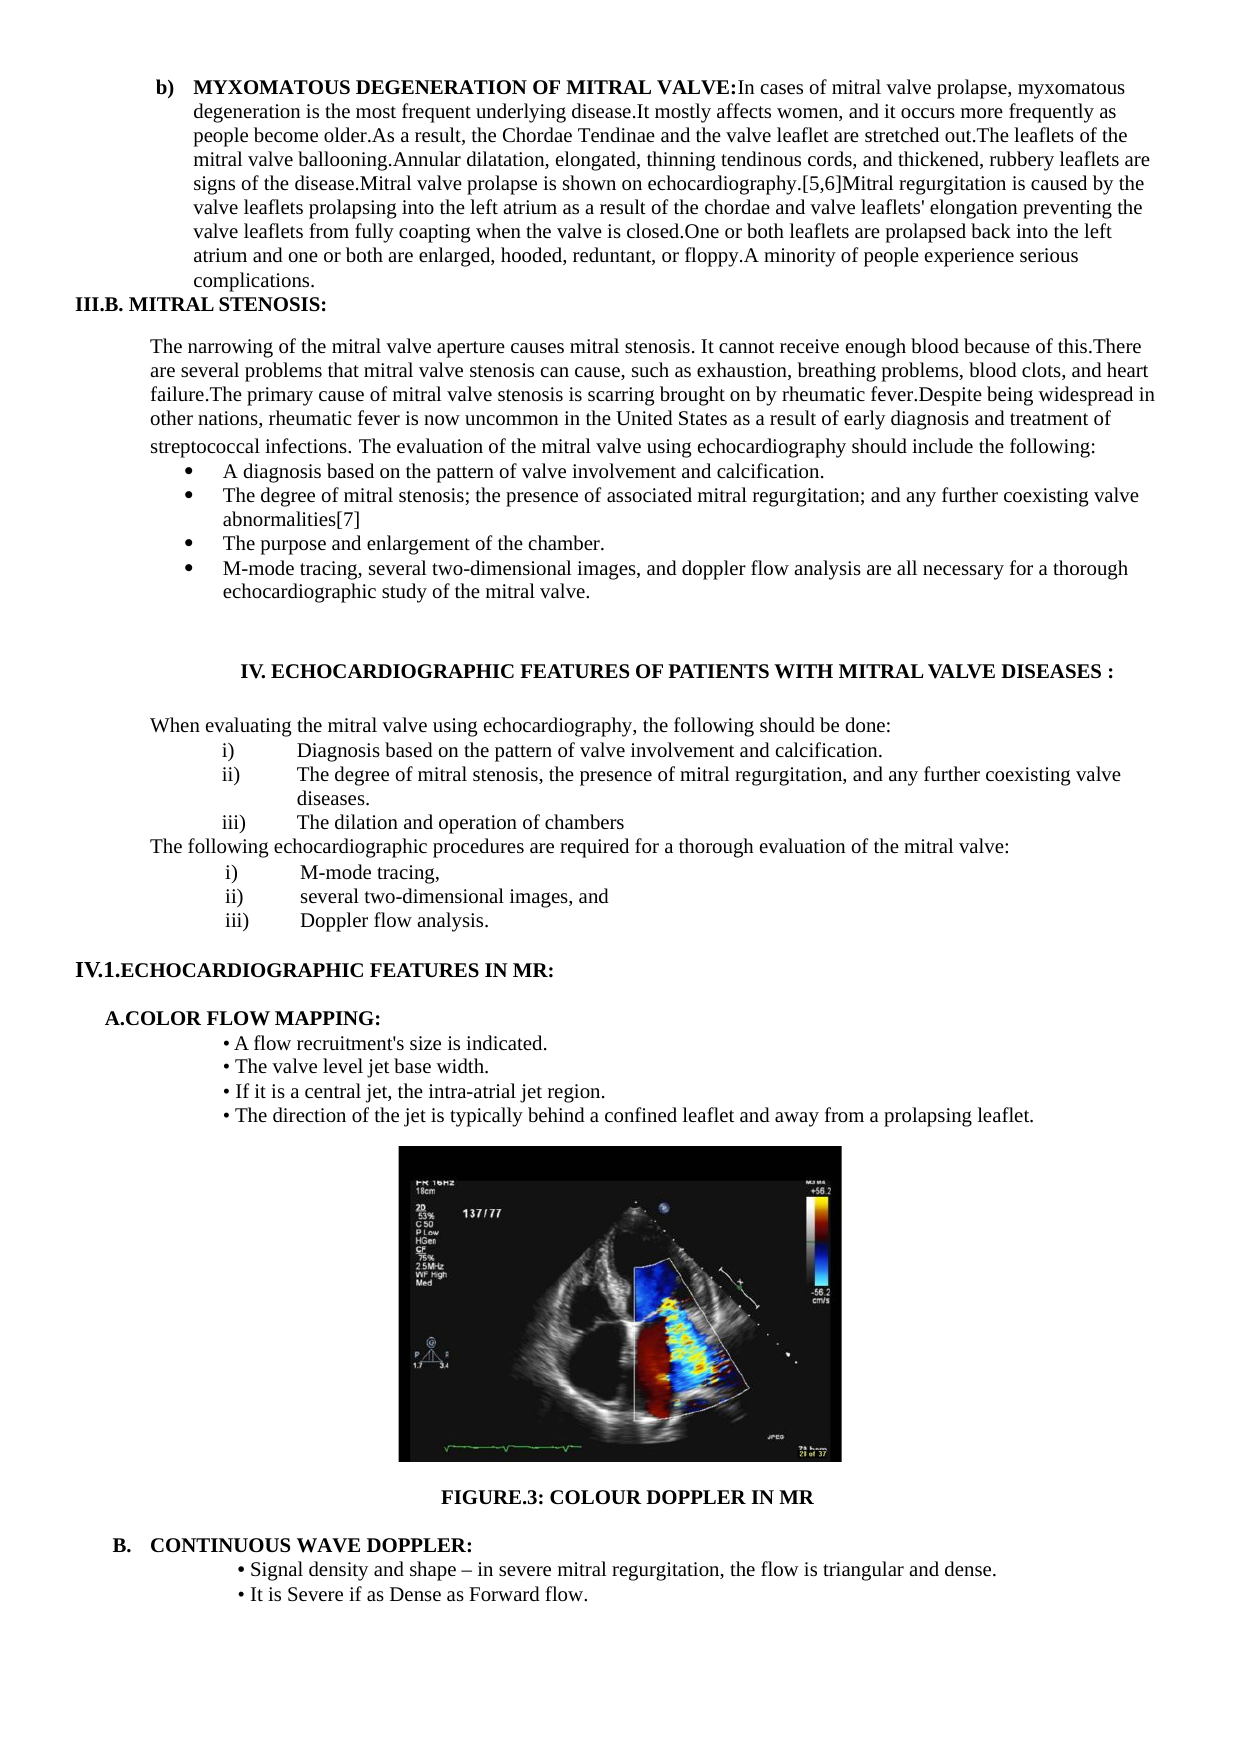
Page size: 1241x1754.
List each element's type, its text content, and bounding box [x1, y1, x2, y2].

list The degree of mitral stenosis, the presence of mitral regurgitation, and any further coexisting valve diseases. [222, 762, 1165, 810]
list M-mode tracing, several two-dimensional images, and doppler flow analysis are all necessary for a thorough echocardiographic study of the mitral valve. [185, 555, 1165, 603]
text The following echocardiographic procedures are required for a thorough evaluation of the mitral valve: [150, 834, 1165, 858]
list • A flow recruitment's size is indicated. [223, 1030, 1165, 1054]
list • The direction of the jet is typically behind a confined leaflet and away from a prolapsing leaflet. [223, 1103, 1165, 1127]
list Diagnosis based on the pattern of valve involvement and calcification. [222, 737, 1165, 762]
list When evaluating the mitral valve using echocardiography, the following should be done: [90, 713, 1165, 737]
list FIGURE.3: COLOUR DOPPLER IN MR [90, 1485, 1165, 1509]
list • The valve level jet base width. [223, 1054, 1165, 1078]
list • If it is a central jet, the intra-atrial jet region. [223, 1078, 1165, 1103]
picture [398, 1146, 842, 1462]
list several two-dimensional images, and [225, 884, 1165, 908]
list The dilation and operation of chambers [222, 810, 1165, 834]
list CONTINUOUS WAVE DOPPLER: [112, 1533, 1165, 1557]
text IV. ECHOCARDIOGRAPHIC FEATURES OF PATIENTS WITH MITRAL VALVE DISEASES : [75, 659, 1165, 683]
list Doppler flow analysis. [225, 908, 1165, 932]
text IV.1.ECHOCARDIOGRAPHIC FEATURES IN MR: [75, 956, 1165, 982]
list MYXOMATOUS DEGENERATION OF MITRAL VALVE:In cases of mitral valve prolapse, myxomatous degeneration is the most frequent underlying disease.It mostly affects women, and it occurs more frequently as people become older.As a result, the Chordae Tendinae and the valve leaflet are stretched out.The leaflets of the mitral valve ballooning.Annular dilatation, elongated, thinning tendinous cords, and thickened, rubbery leaflets are signs of the disease.Mitral valve prolapse is shown on echocardiography.[5,6]Mitral regurgitation is caused by the valve leaflets prolapsing into the left atrium as a result of the chordae and valve leaflets' elongation preventing the valve leaflets from fully coapting when the valve is closed.One or both leaflets are prolapsed back into the left atrium and one or both are enlarged, hooded, reduntant, or floppy.A minority of people experience serious complications. [156, 75, 1165, 292]
list • It is Severe if as Dense as Forward flow. [237, 1581, 1165, 1606]
list The degree of mitral stenosis; the presence of associated mitral regurgitation; and any further coexisting valve abnormalities[7] [185, 483, 1165, 531]
list The purpose and enlargement of the chamber. [185, 531, 1165, 555]
list The narrowing of the mitral valve aperture causes mitral stenosis. It cannot receive enough blood because of this.There are several problems that mitral valve stenosis can cause, such as exhaustion, breathing problems, blood clots, and heart failure.The primary cause of mitral valve stenosis is scarring brought on by rheumatic fever.Despite being widespread in other nations, rheumatic fever is now uncommon in the United States as a result of early diagnosis and treatment of streptococcal infections. The evaluation of the mitral valve using echocardiography should include the following: [150, 334, 1165, 459]
list M-mode tracing, [225, 860, 1165, 884]
text A.COLOR FLOW MAPPING: [104, 1006, 1165, 1030]
text III.B. MITRAL STENOSIS: [75, 292, 1165, 316]
list • Signal density and shape – in severe mitral regurgitation, the flow is triangular and dense. [237, 1557, 1165, 1581]
list A diagnosis based on the pattern of valve involvement and calcification. [185, 459, 1165, 483]
